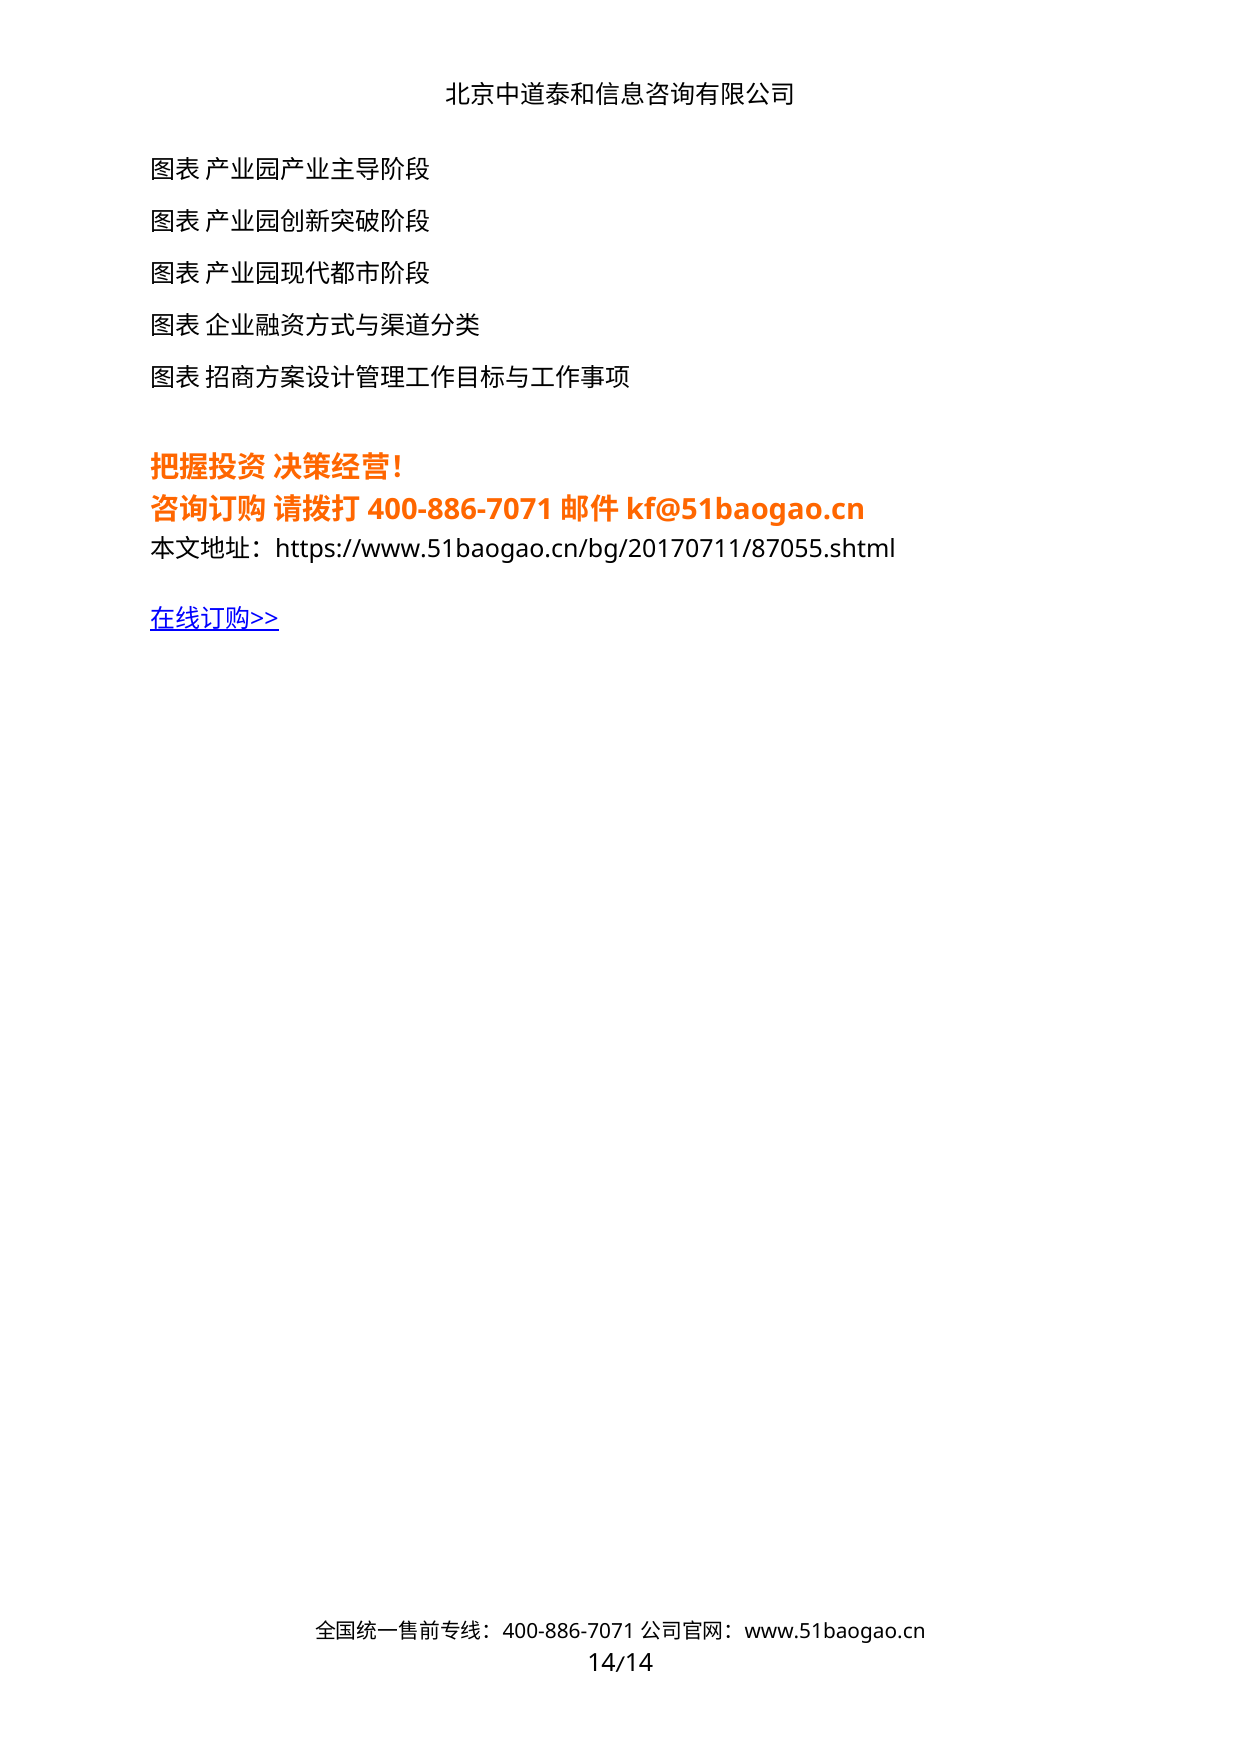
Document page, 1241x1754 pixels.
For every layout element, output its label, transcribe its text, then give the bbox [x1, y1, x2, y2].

text 图表 产业园创新突破阶段 [150, 202, 1090, 238]
text 图表 招商方案设计管理工作目标与工作事项 [150, 357, 1090, 394]
text 把握投资 决策经营！咨询订购 请拨打 400-886-7071 邮件 kf@51baogao.cn本文地址：https://www.51baogao.cn/bg/20170711/87055.shtml [150, 409, 1090, 564]
text 在线订购>> [150, 564, 1090, 635]
text 图表 企业融资方式与渠道分类 [150, 306, 1090, 342]
text 图表 产业园现代都市阶段 [150, 254, 1090, 290]
text 图表 产业园产业主导阶段 [150, 150, 1090, 186]
